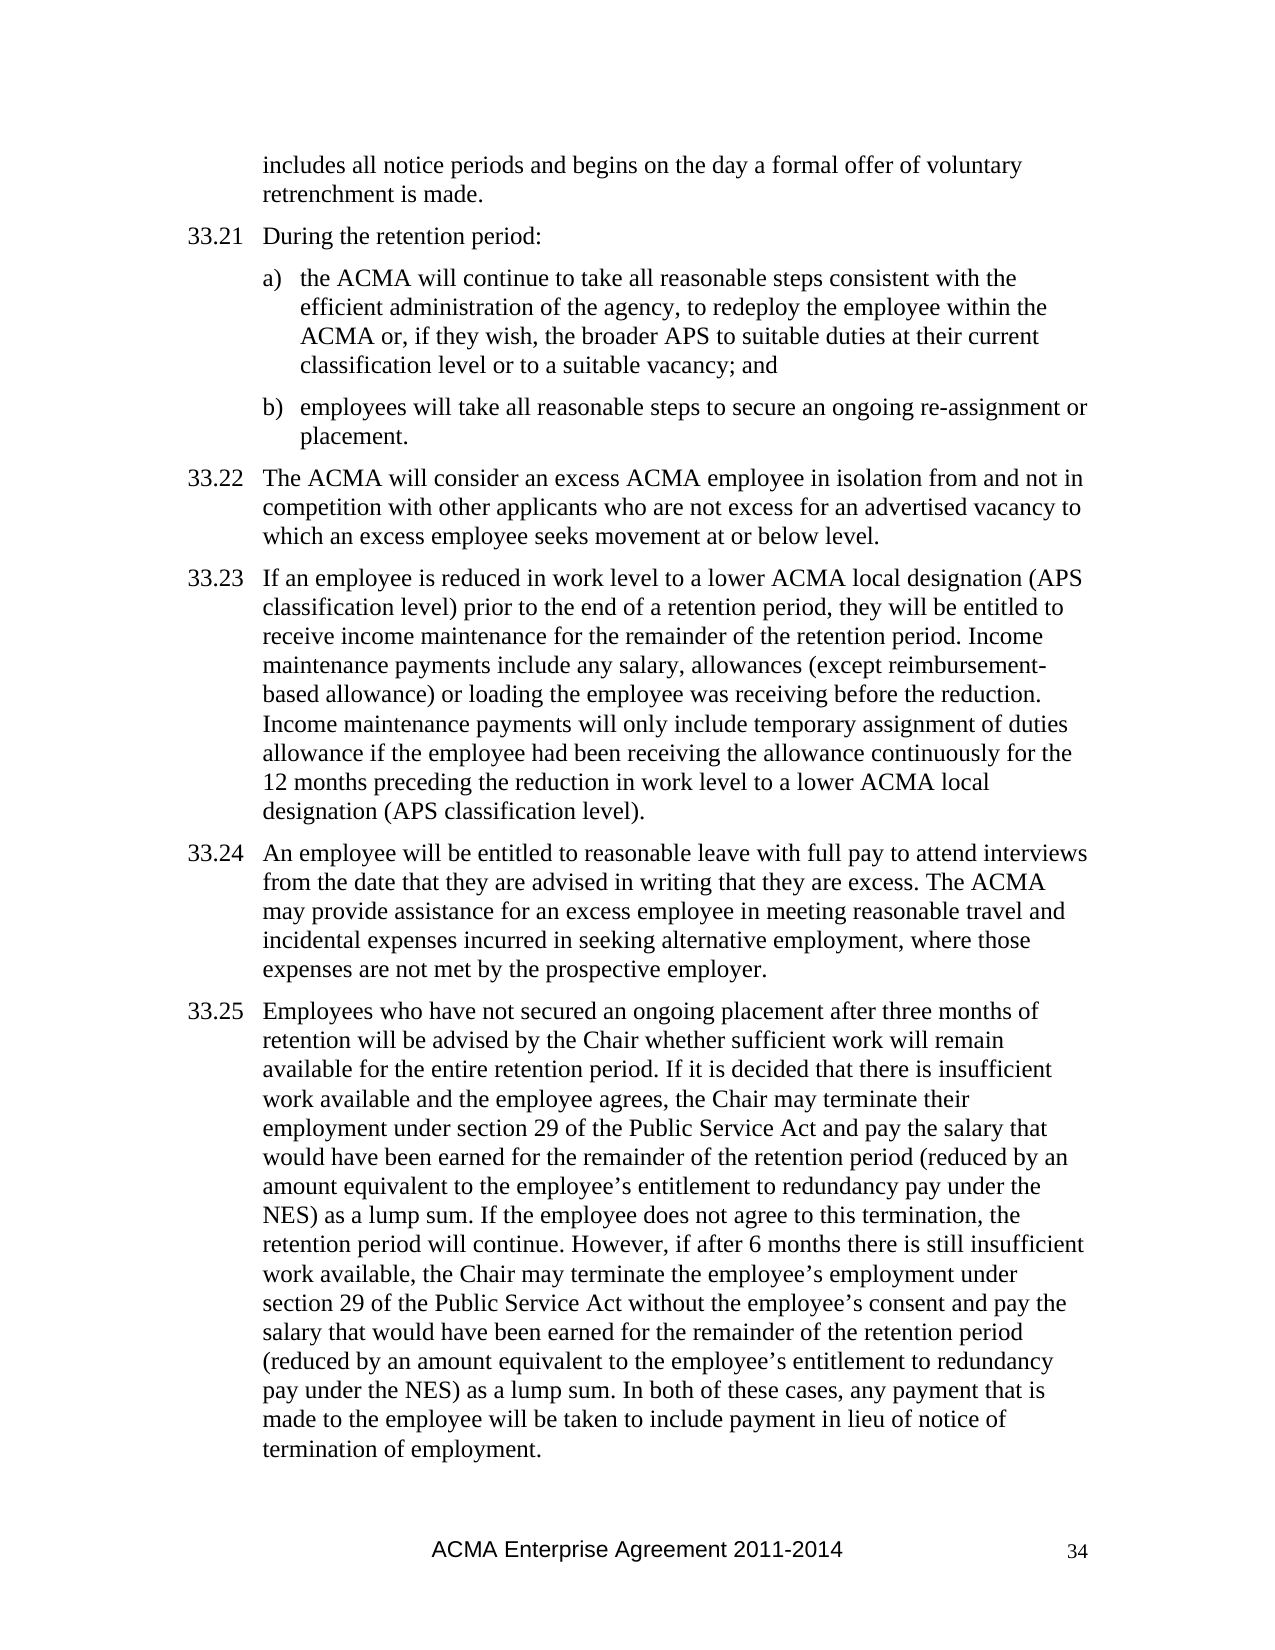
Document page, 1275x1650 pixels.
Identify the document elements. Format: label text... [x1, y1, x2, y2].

text 33.21 During the retention period: [187, 221, 1088, 250]
list the ACMA will continue to take all reasonable steps consistent with the efficient administration of the agency, to redeploy the employee within the ACMA or, if they wish, the broader APS to suitable duties at their current classification level or to a suitable vacancy; and [262, 262, 1088, 379]
text 33.25 Employees who have not secured an ongoing placement after three months of retention will be advised by the Chair whether sufficient work will remain available for the entire retention period. If it is decided that there is insufficient work available and the employee agrees, the Chair may terminate their employment under section 29 of the Public Service Act and pay the salary that would have been earned for the remainder of the retention period (reduced by an amount equivalent to the employee’s entitlement to redundancy pay under the NES) as a lump sum. If the employee does not agree to this termination, the retention period will continue. However, if after 6 months there is still insufficient work available, the Chair may terminate the employee’s employment under section 29 of the Public Service Act without the employee’s consent and pay the salary that would have been earned for the remainder of the retention period (reduced by an amount equivalent to the employee’s entitlement to redundancy pay under the NES) as a lump sum. In both of these cases, any payment that is made to the employee will be taken to include payment in lieu of notice of termination of employment. [187, 996, 1088, 1462]
text 33.24 An employee will be entitled to reasonable leave with full pay to attend interviews from the date that they are advised in writing that they are excess. The ACMA may provide assistance for an excess employee in meeting reasonable travel and incidental expenses incurred in seeking alternative employment, where those expenses are not met by the prospective employer. [187, 837, 1088, 983]
list employees will take all reasonable steps to secure an ongoing re-assignment or placement. [262, 392, 1088, 450]
text 33.22 The ACMA will consider an excess ACMA employee in isolation from and not in competition with other applicants who are not excess for an advertised vacancy to which an excess employee seeks movement at or below level. [187, 462, 1088, 550]
text 33.23 If an employee is reduced in work level to a lower ACMA local designation (APS classification level) prior to the end of a retention period, they will be entitled to receive income maintenance for the remainder of the retention period. Income maintenance payments include any salary, allowances (except reimbursement-based allowance) or loading the employee was receiving before the reduction. Income maintenance payments will only include temporary assignment of duties allowance if the employee had been receiving the allowance continuously for the 12 months preceding the reduction in work level to a lower ACMA local designation (APS classification level). [187, 562, 1088, 825]
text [187, 150, 1088, 208]
